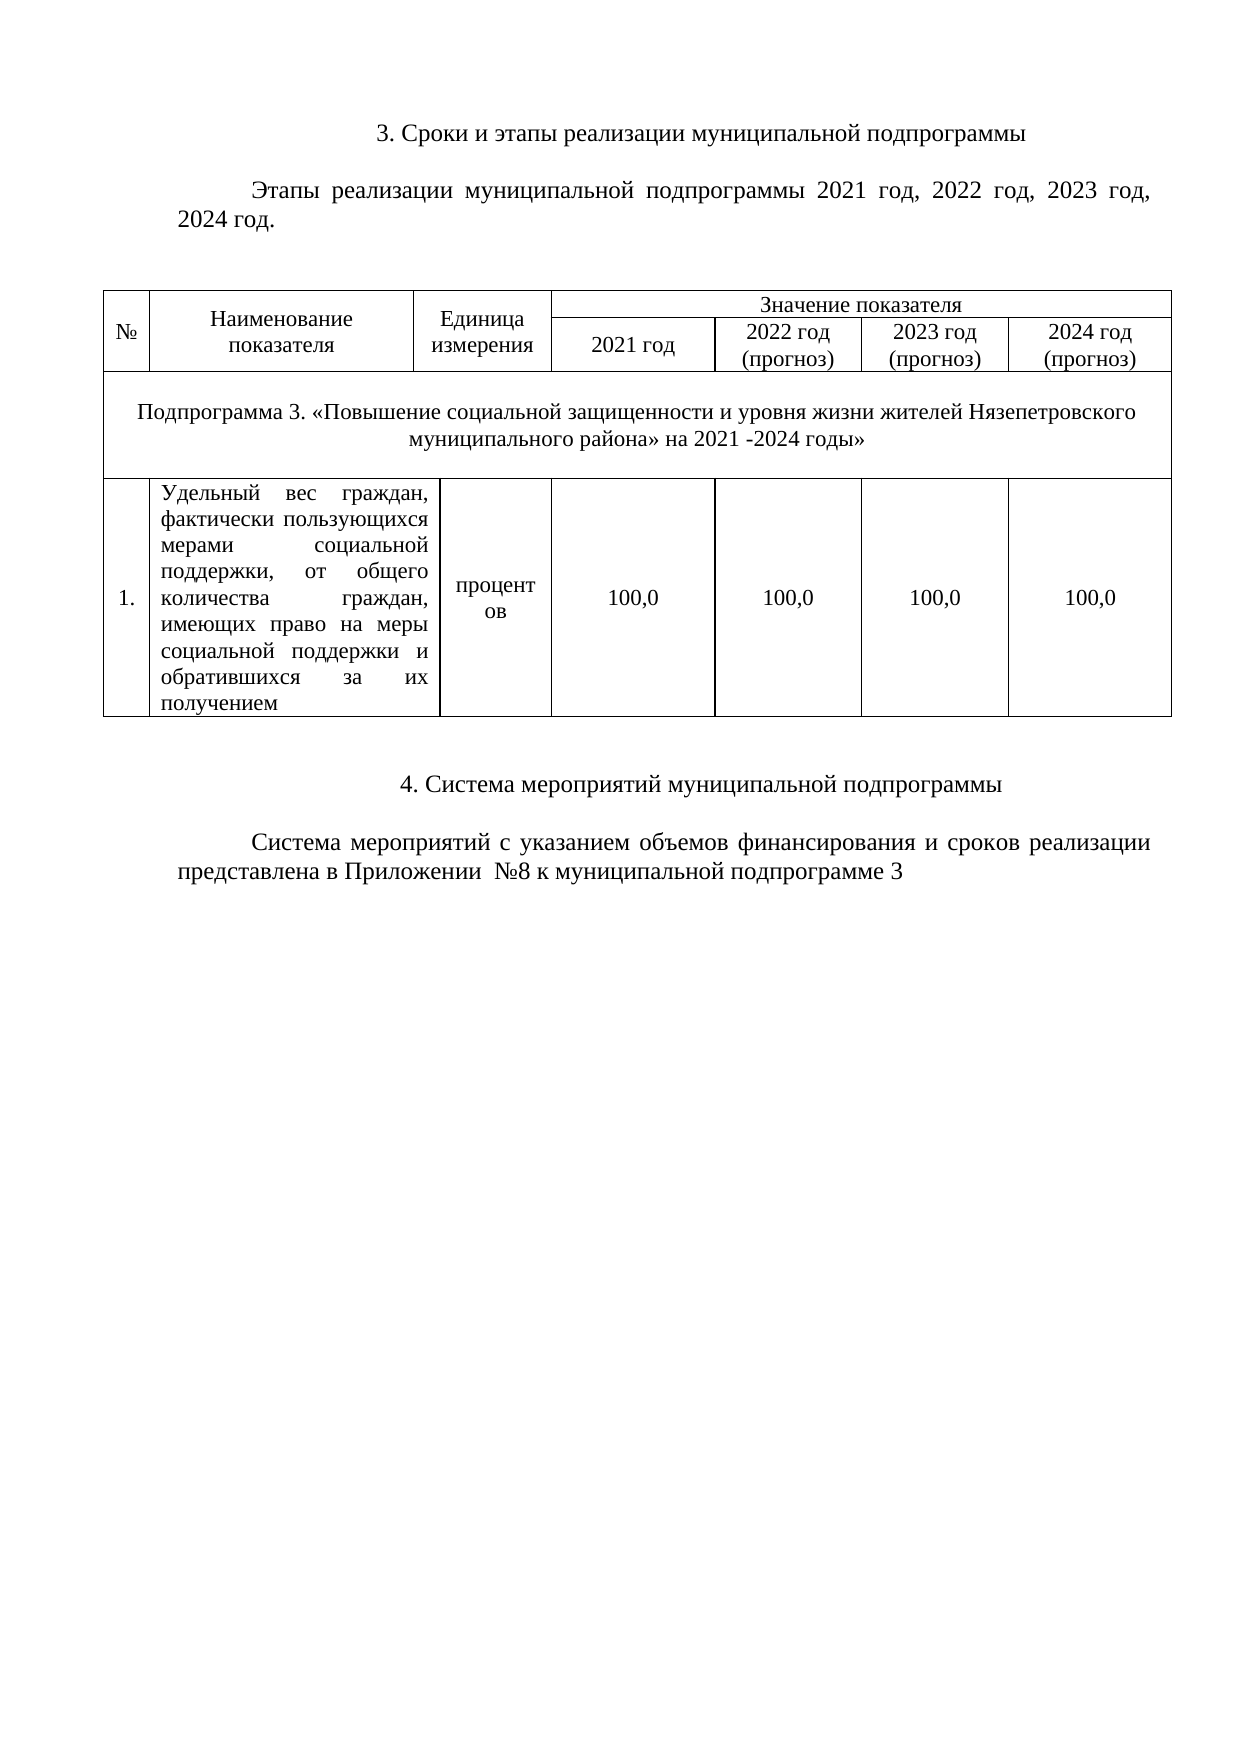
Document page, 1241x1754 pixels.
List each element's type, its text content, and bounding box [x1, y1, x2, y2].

text 4. Система мероприятий муниципальной подпрограммы [177, 769, 1152, 798]
text Система мероприятий с указанием объемов финансирования и сроков реализации представлена в Приложении №8 к муниципальной подпрограмме 3 [177, 827, 1152, 884]
table_cell 100,0 [552, 479, 714, 716]
text 3. Сроки и этапы реализации муниципальной подпрограммы [177, 118, 1152, 147]
table_cell 100,0 [862, 479, 1008, 716]
table_cell 100,0 [1009, 479, 1171, 716]
table_cell 1. [104, 479, 149, 716]
table_cell Подпрограмма 3. «Повышение социальной защищенности и уровня жизни жителей Нязепетровского муниципального района» на 2021 -2024 годы» [104, 372, 1171, 477]
table_cell 100,0 [716, 479, 861, 716]
table_header Единица измерения [414, 291, 551, 371]
table_header Наименование показателя [150, 291, 413, 371]
table_cell 2022 год (прогноз) [716, 318, 861, 371]
table_cell 2024 год (прогноз) [1009, 318, 1171, 371]
table_header № [104, 291, 149, 371]
text Этапы реализации муниципальной подпрограммы 2021 год, 2022 год, 2023 год, 2024 год. [177, 176, 1152, 233]
table_cell 2021 год [552, 318, 714, 371]
table_cell 2023 год (прогноз) [862, 318, 1008, 371]
table_header Значение показателя [552, 291, 1171, 317]
table_cell Удельный вес граждан, фактически пользующихся мерами социальной поддержки, от общего количества граждан, имеющих право на меры социальной поддержки и обратившихся за их получением [150, 479, 439, 716]
table_cell процентов [441, 479, 551, 716]
